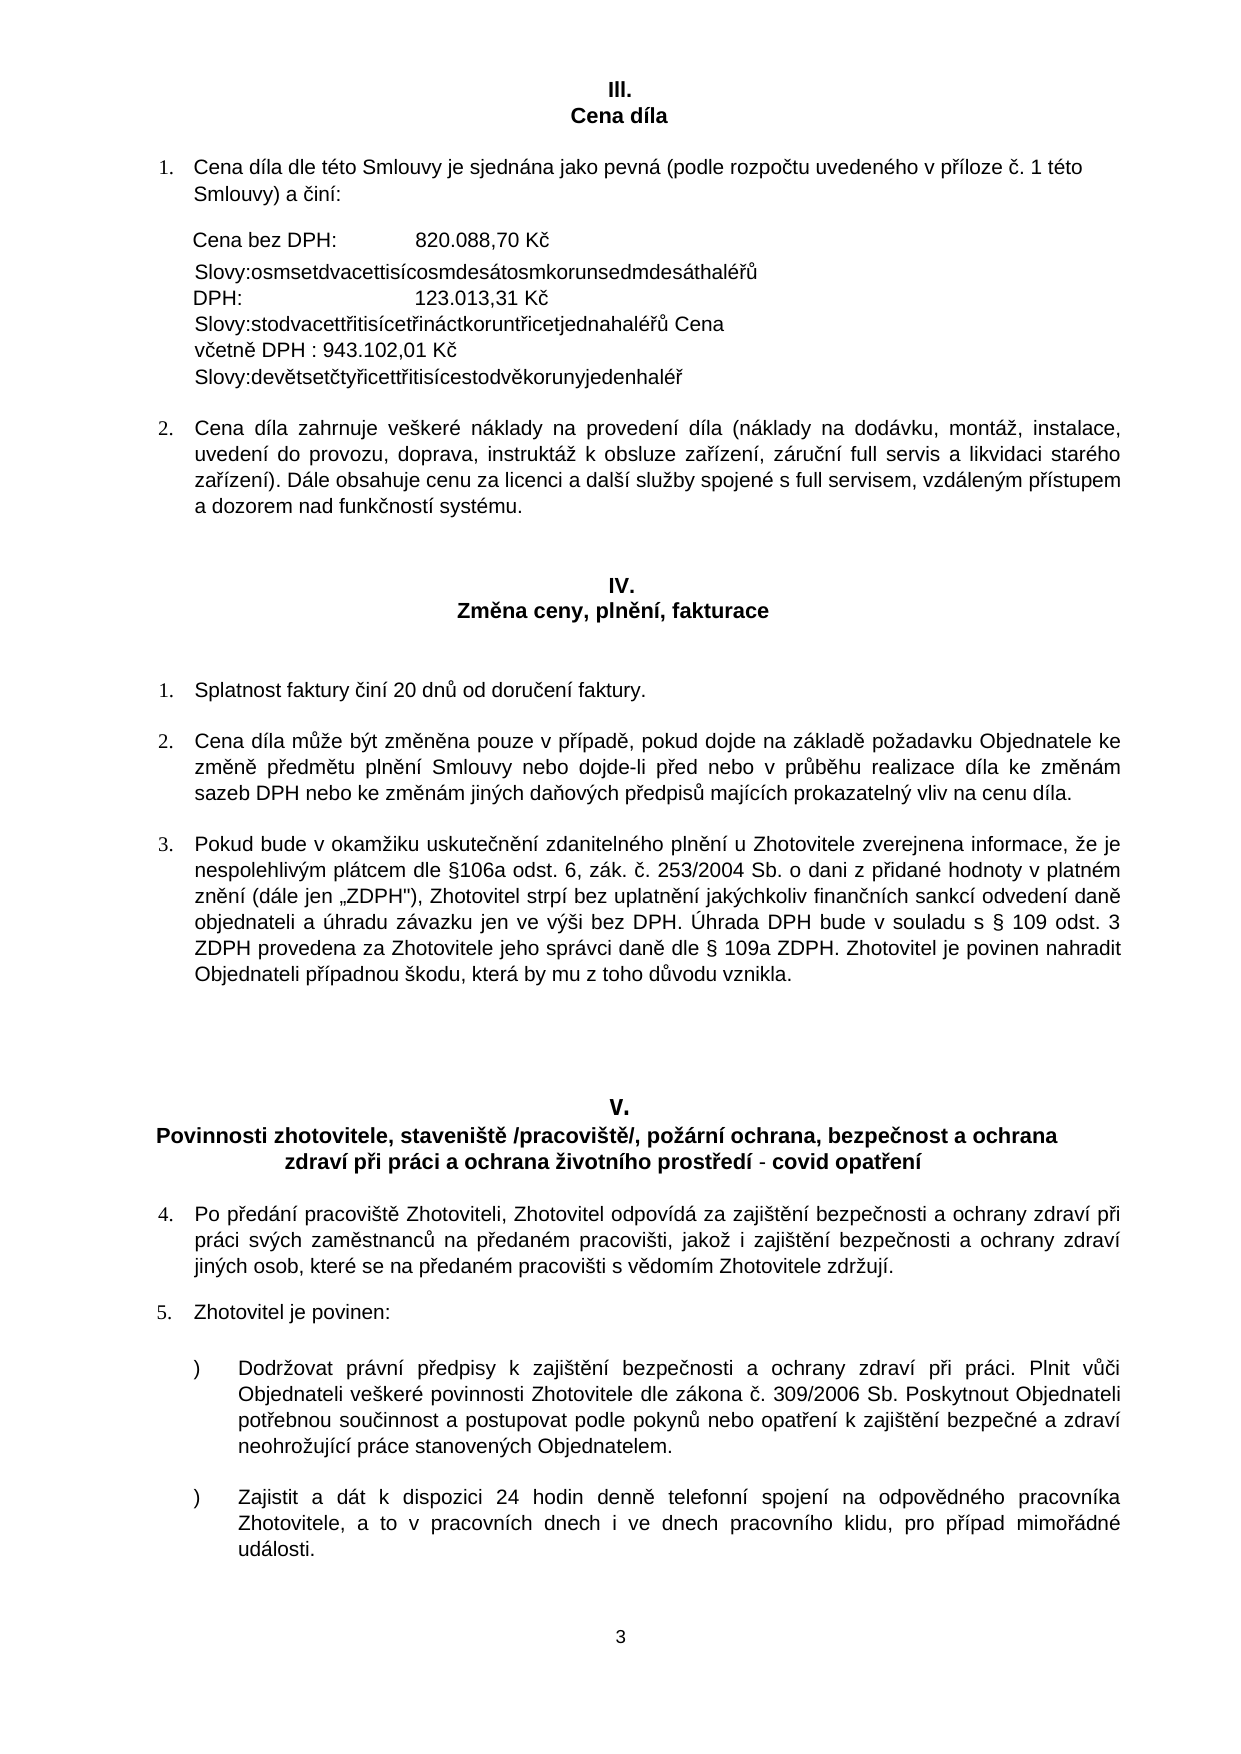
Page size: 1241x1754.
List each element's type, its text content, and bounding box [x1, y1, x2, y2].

list Pokud bude v okamžiku uskutečnění zdanitelného plnění u Zhotovitele zverejnena informace, že je nespolehlivým plátcem dle §106a odst. 6, zák. č. 253/2004 Sb. o dani z přidané hodnoty v platném znění (dále jen „ZDPH"), Zhotovitel strpí bez uplatnění jakýchkoliv finančních sankcí odvedení daně objednateli a úhradu závazku jen ve výši bez DPH. Úhrada DPH bude v souladu s § 109 odst. 3 ZDPH provedena za Zhotovitele jeho správci daně dle § 109a ZDPH. Zhotovitel je povinen nahradit Objednateli případnou škodu, která by mu z toho důvodu vznikla. [158, 831, 1122, 986]
text Cena bez DPH: 820.088,70 Kč [156, 206, 1122, 258]
text IV. [608, 574, 1122, 598]
text Slovy:osmsetdvacettisícosmdesátosmkorunsedmdesáthaléřů [194, 258, 1122, 284]
text Ill. [608, 79, 1122, 103]
text Slovy:stodvacettřitisícetřináctkoruntřicetjednahaléřů Cena včetně DPH : 943.102,01 Kč Slovy:devětsetčtyřicettřitisícestodvěkorunyjedenhaléř [194, 310, 731, 390]
text Změna ceny, plnění, fakturace [457, 598, 1122, 624]
list Po předání pracoviště Zhotoviteli, Zhotovitel odpovídá za zajištění bezpečnosti a ochrany zdraví při práci svých zaměstnanců na předaném pracovišti, jakož i zajištění bezpečnosti a ochrany zdraví jiných osob, které se na předaném pracovišti s vědomím Zhotovitele zdržují. [158, 1200, 1122, 1278]
list Splatnost faktury činí 20 dnů od doručení faktury. [158, 679, 1122, 702]
list Cena díla zahrnuje veškeré náklady na provedení díla (náklady na dodávku, montáž, instalace, uvedení do provozu, doprava, instruktáž k obsluze zařízení, záruční full servis a likvidaci starého zařízení). Dále obsahuje cenu za licenci a další služby spojené s full servisem, vzdáleným přístupem a dozorem nad funkčností systému. [158, 415, 1122, 519]
list Cena díla může být změněna pouze v případě, pokud dojde na základě požadavku Objednatele ke změně předmětu plnění Smlouvy nebo dojde-li před nebo v průběhu realizace díla ke změnám sazeb DPH nebo ke změnám jiných daňových předpisů majících prokazatelný vliv na cenu díla. [158, 727, 1122, 805]
list Zhotovitel je povinen: [156, 1278, 1122, 1330]
text Povinnosti zhotovitele, staveniště /pracoviště/, požární ochrana, bezpečnost a ochrana zdraví při práci a ochrana životního prostředí - covid opatření [156, 1122, 1110, 1175]
text 3 [615, 1627, 1122, 1648]
text DPH: 123.013,31 Kč [156, 284, 1122, 310]
text v. [609, 1089, 1122, 1122]
list Dodržovat právní předpisy k zajištění bezpečnosti a ochrany zdraví při práci. Plnit vůči Objednateli veškeré povinnosti Zhotovitele dle zákona č. 309/2006 Sb. Poskytnout Objednateli potřebnou součinnost a postupovat podle pokynů nebo opatření k zajištění bezpečné a zdraví neohrožující práce stanovených Objednatelem. [193, 1355, 1122, 1459]
text Cena díla [570, 103, 1122, 129]
list Zajistit a dát k dispozici 24 hodin denně telefonní spojení na odpovědného pracovníka Zhotovitele, a to v pracovních dnech i ve dnech pracovního klidu, pro případ mimořádné události. [193, 1484, 1122, 1562]
list Cena díla dle této Smlouvy je sjednána jako pevná (podle rozpočtu uvedeného v příloze č. 1 této Smlouvy) a činí: [158, 153, 1118, 206]
